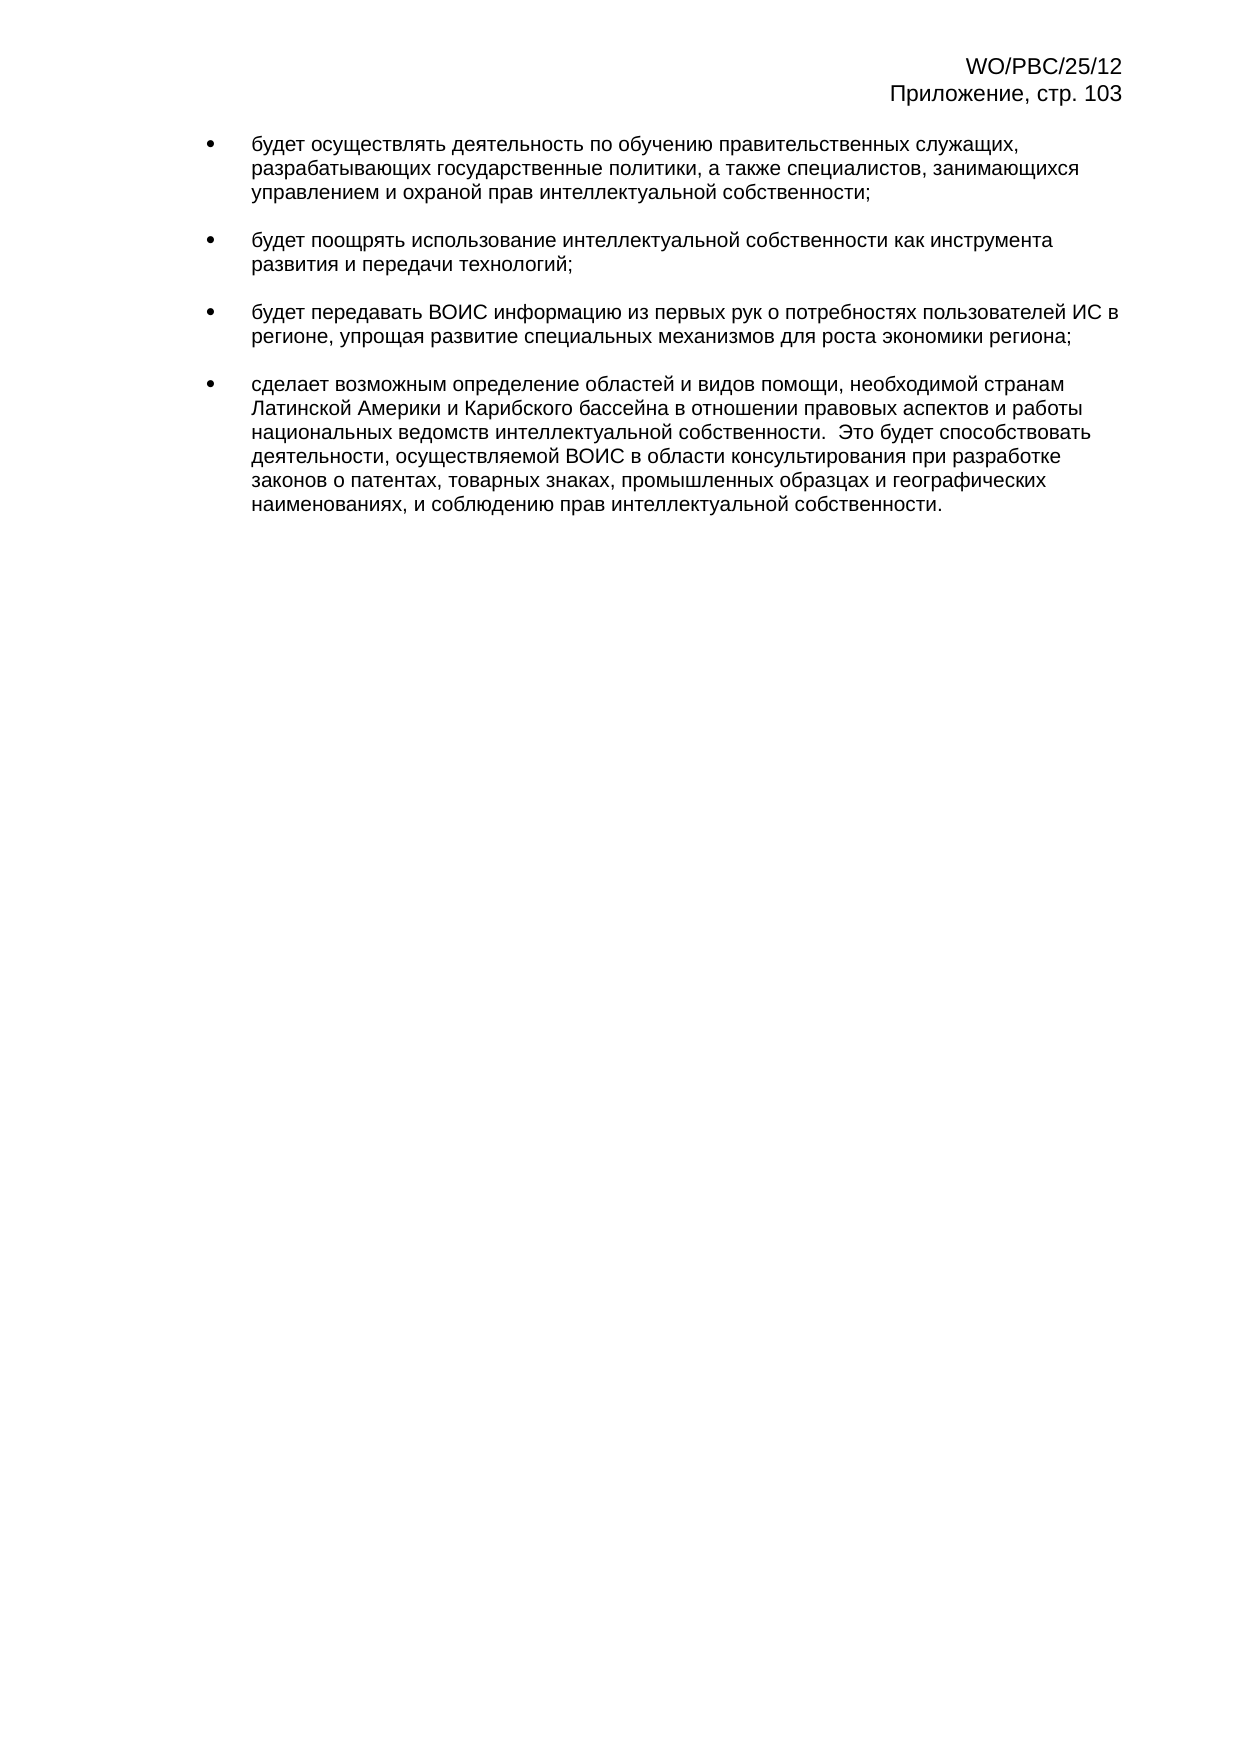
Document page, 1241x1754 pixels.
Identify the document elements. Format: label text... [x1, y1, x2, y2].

list будет поощрять использование интеллектуальной собственности как инструмента развития и передачи технологий; [207, 228, 1122, 276]
list сделает возможным определение областей и видов помощи, необходимой странам Латинской Америки и Карибского бассейна в отношении правовых аспектов и работы национальных ведомств интеллектуальной собственности. Это будет способствовать деятельности, осуществляемой ВОИС в области консультирования при разработке законов о патентах, товарных знаках, промышленных образцах и географических наименованиях, и соблюдению прав интеллектуальной собственности. [207, 372, 1122, 516]
list будет передавать ВОИС информацию из первых рук о потребностях пользователей ИС в регионе, упрощая развитие специальных механизмов для роста экономики региона; [207, 300, 1122, 348]
list будет осуществлять деятельность по обучению правительственных служащих, разрабатывающих государственные политики, а также специалистов, занимающихся управлением и охраной прав интеллектуальной собственности; [207, 132, 1122, 204]
